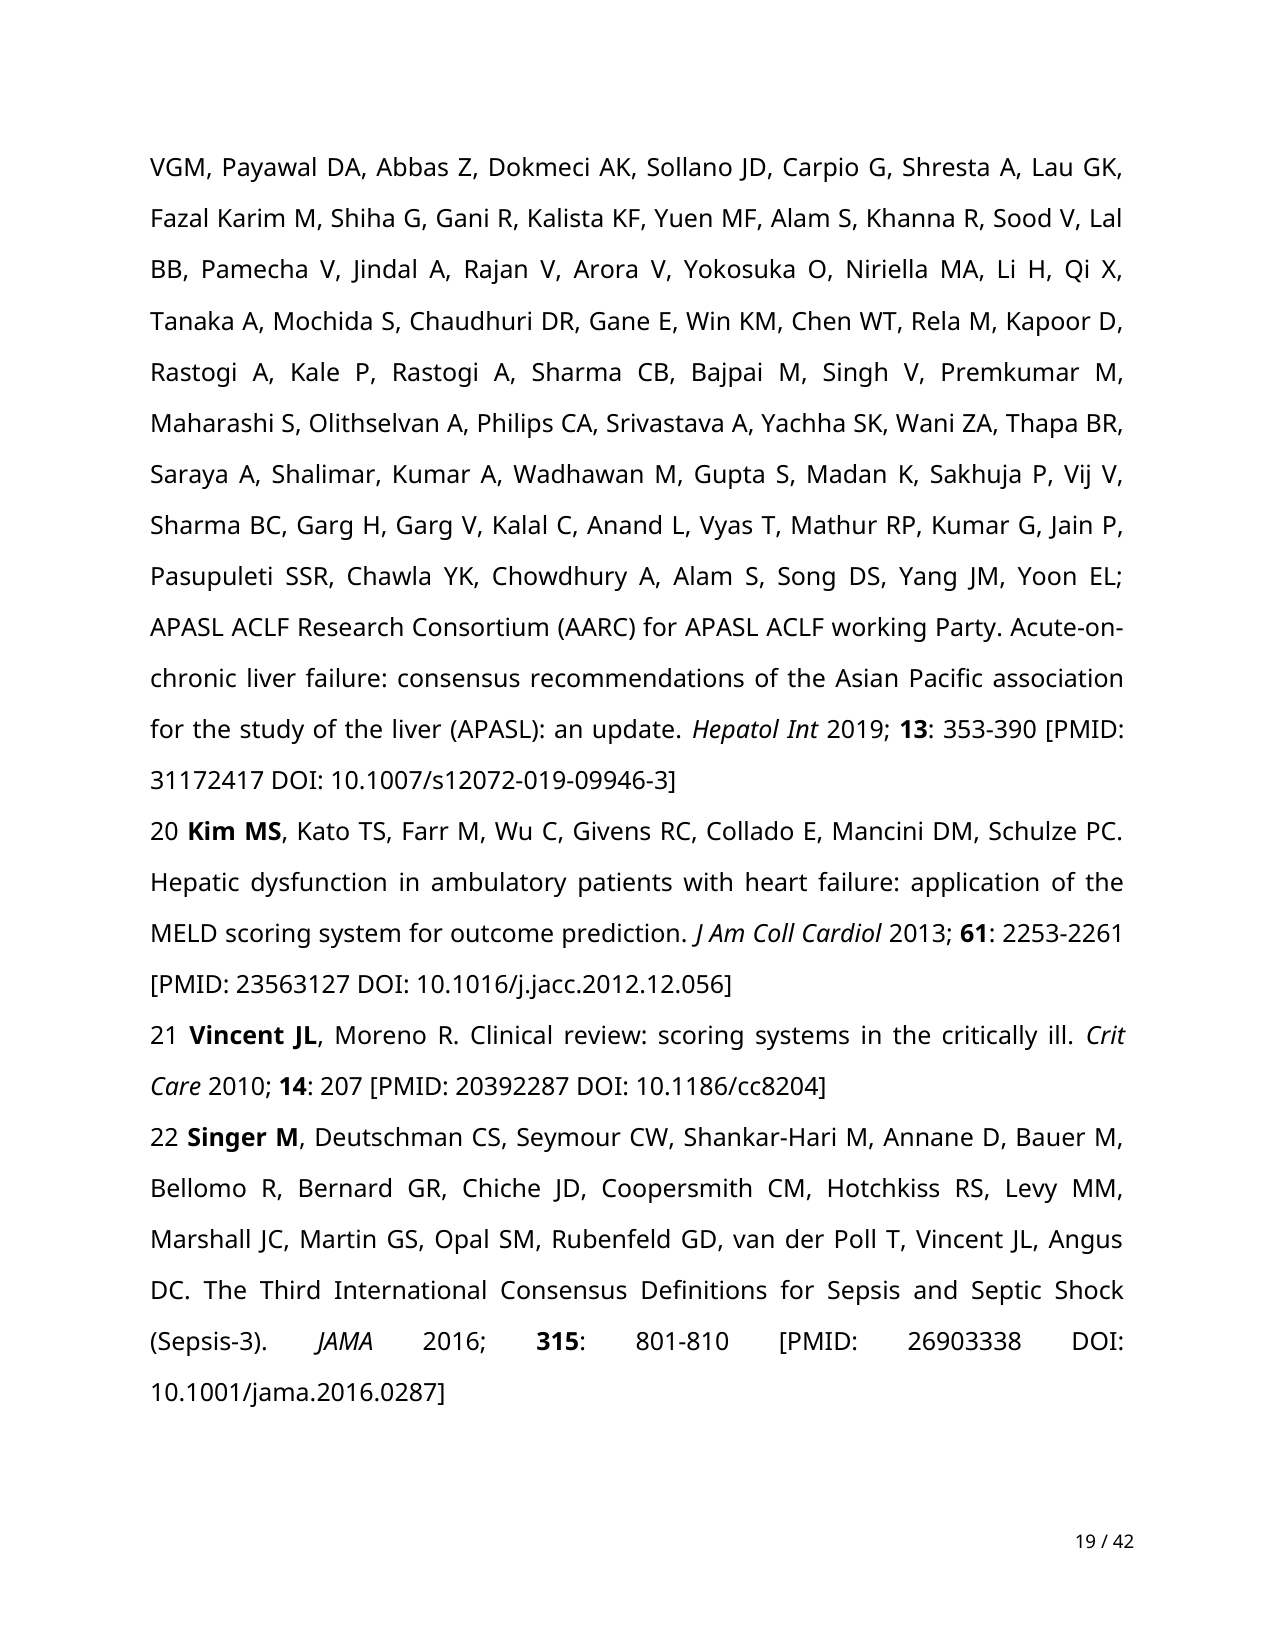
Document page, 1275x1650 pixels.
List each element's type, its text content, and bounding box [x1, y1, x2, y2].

text 20 Kim MS, Kato TS, Farr M, Wu C, Givens RC, Collado E, Mancini DM, Schulze PC. Hepatic dysfunction in ambulatory patients with heart failure: application of the MELD scoring system for outcome prediction. J Am Coll Cardiol 2013; 61: 2253-2261 [PMID: 23563127 DOI: 10.1016/j.jacc.2012.12.056] [150, 813, 1125, 1001]
text 21 Vincent JL, Moreno R. Clinical review: scoring systems in the critically ill. Crit Care 2010; 14: 207 [PMID: 20392287 DOI: 10.1186/cc8204] [150, 1018, 1125, 1103]
text 22 Singer M, Deutschman CS, Seymour CW, Shankar-Hari M, Annane D, Bauer M, Bellomo R, Bernard GR, Chiche JD, Coopersmith CM, Hotchkiss RS, Levy MM, Marshall JC, Martin GS, Opal SM, Rubenfeld GD, van der Poll T, Vincent JL, Angus DC. The Third International Consensus Definitions for Sepsis and Septic Shock (Sepsis-3). JAMA 2016; 315: 801-810 [PMID: 26903338 DOI: 10.1001/jama.2016.0287] [150, 1120, 1125, 1409]
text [150, 150, 1125, 797]
